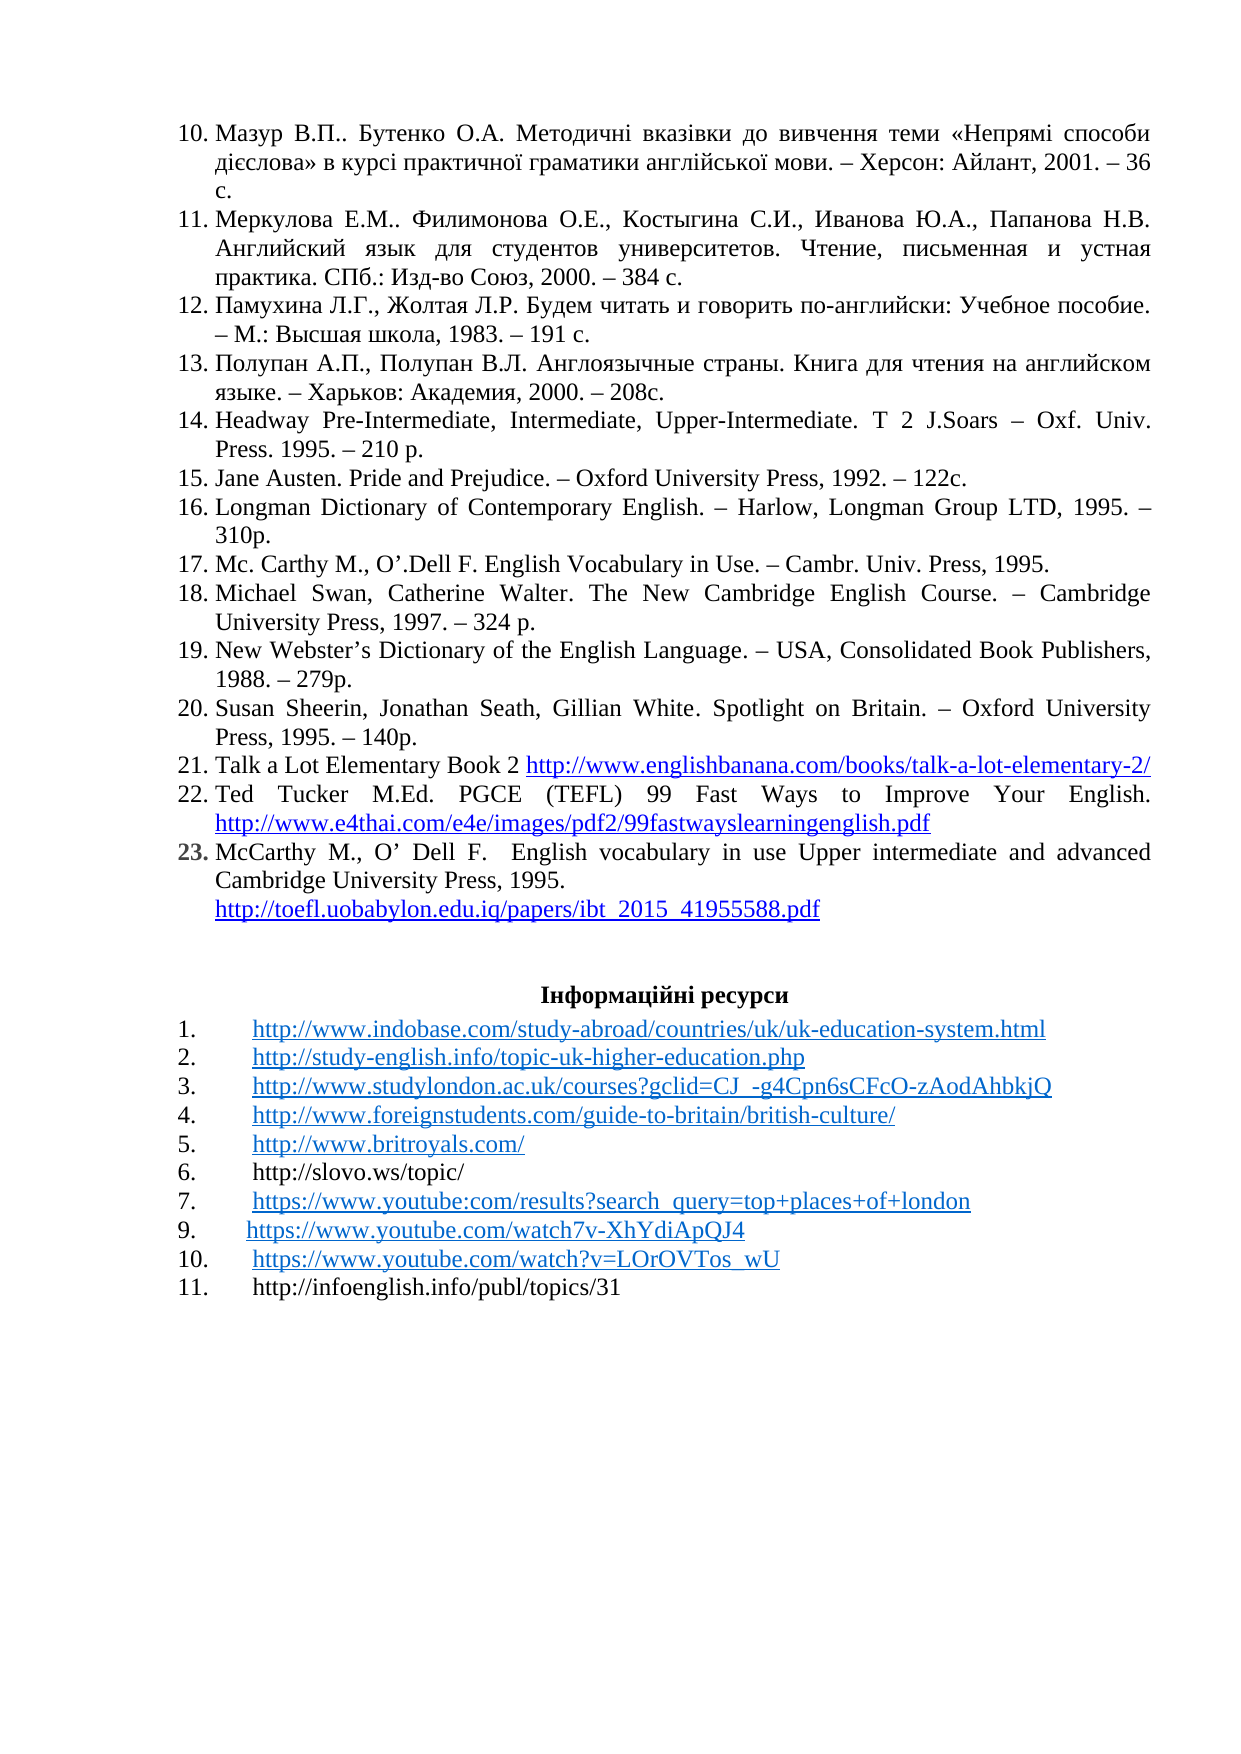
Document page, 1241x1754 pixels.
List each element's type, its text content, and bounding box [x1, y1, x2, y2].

list Полупан А.П., Полупан В.Л. Англоязычные страны. Книга для чтения на английском языке. – Харьков: Академия, 2000. – 208с. [177, 348, 1152, 406]
list Headway Pre-Intermediate, Intermediate, Upper-Intermediate. T 2 J.Soars – Oxf. Univ. Press. 1995. – 210 р. [177, 406, 1152, 463]
list Jane Austen. Pride and Prejudice. – Oxford University Press, 1992. – 122c. [177, 463, 1152, 492]
text 5. http://www.britroyals.com/ [177, 1129, 1152, 1157]
text 3. http://www.studylondon.ac.uk/courses?gclid=CJ_-g4Cpn6sCFcO-zAodAhbkjQ [177, 1071, 1152, 1100]
text 11. http://infoenglish.info/publ/topics/31 [177, 1272, 1152, 1301]
text 4. http://www.foreignstudents.com/guide-to-britain/british-culture/ [177, 1100, 1152, 1129]
list Памухина Л.Г., Жолтая Л.Р. Будем читать и говорить по-английски: Учебное пособие. – М.: Высшая школа, 1983. – 191 с. [177, 291, 1152, 348]
text 6. http://slovo.ws/topic/ [177, 1157, 1152, 1186]
list Talk a Lot Elementary Book 2 http://www.englishbanana.com/books/talk-a-lot-elementary-2/ [177, 751, 1152, 779]
list Susan Sheerin, Jonathan Seath, Gillian White. Spotlight on Britain. – Oxford University Press, 1995. – 140p. [177, 693, 1152, 751]
text 10. https://www.youtube.com/watch?v=LOrOVTos_wU [177, 1244, 1152, 1272]
text 9. https://www.youtube.com/watch7v-XhYdiApQJ4 [177, 1215, 1152, 1244]
list Mс. Carthy M., O’.Dell F. English Vocabulary in Use. – Cambr. Univ. Press, 1995. [177, 549, 1152, 578]
list Longman Dictionary of Contemporary English. – Harlow, Longman Group LTD, 1995. – 310p. [177, 492, 1152, 549]
list New Webster’s Dictionary of the English Language. – USA, Consolidated Book Publishers, 1988. – 279p. [177, 636, 1152, 693]
list http://toefl.uobabylon.edu.iq/papers/ibt_2015_41955588.pdf [215, 894, 1152, 923]
text 7. https://www.youtube:com/results?search_query=top+places+of+london [177, 1186, 1152, 1215]
text 1. http://www.indobase.com/study-abroad/countries/uk/uk-education-system.html [177, 1014, 1152, 1042]
list Ted Tucker M.Ed. PGCE (TEFL) 99 Fast Ways to Improve Your English. http://www.e4thai.com/e4e/images/pdf2/99fastwayslearningenglish.pdf [177, 779, 1152, 837]
list McCarthy M., O’ Dell F. English vocabulary in use Upper intermediate and advanced Cambridge University Press, 1995. [177, 837, 1152, 894]
list Мазур В.П.. Бутенко О.А. Методичні вказівки до вивчення теми «Непрямі способи дієслова» в курсі практичної граматики англійської мови. – Херсон: Айлант, 2001. – 36 с. [177, 118, 1152, 204]
list Меркулова Е.М.. Филимонова О.Е., Костыгина С.И., Иванова Ю.А., Папанова Н.В. Английский язык для студентов университетов. Чтение, письменная и устная практика. СПб.: Изд-во Союз, 2000. – 384 с. [177, 204, 1152, 291]
text Інформаційні ресурси [177, 981, 1152, 1009]
list Michael Swan, Catherine Walter. The New Cambridge English Course. – Cambridge University Press, 1997. – 324 р. [177, 578, 1152, 636]
text 2. http://study-english.info/topic-uk-higher-education.php [177, 1042, 1152, 1071]
